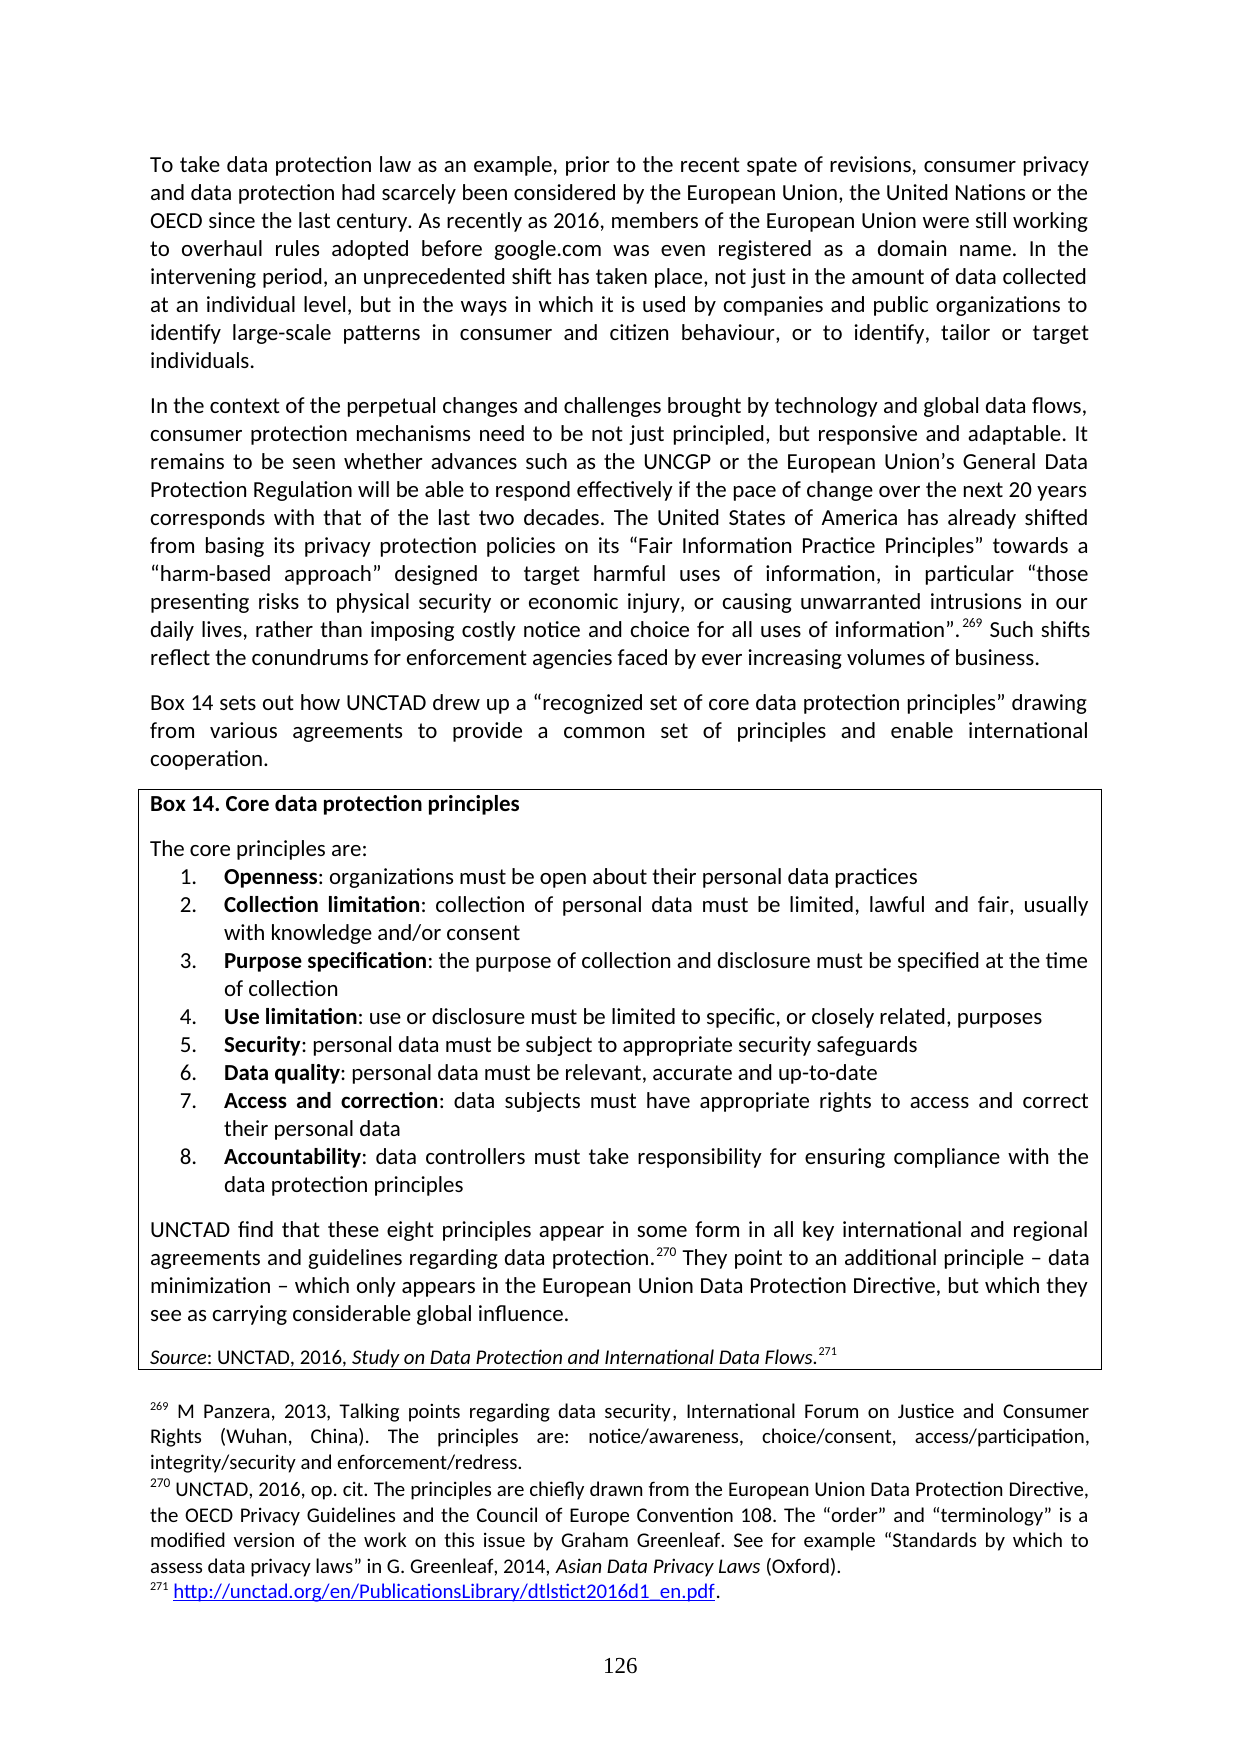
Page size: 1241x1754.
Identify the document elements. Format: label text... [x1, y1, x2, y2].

table_header Box 14. Core data protection principles The core principles are: Openness: organizations must be open about their personal data practices Collection limitation: collection of personal data must be limited, lawful and fair, usually with knowledge and/or consent Purpose specification: the purpose of collection and disclosure must be specified at the time of collection Use limitation: use or disclosure must be limited to specific, or closely related, purposes Security: personal data must be subject to appropriate security safeguards Data quality: personal data must be relevant, accurate and up-to-date Access and correction: data subjects must have appropriate rights to access and correct their personal data Accountability: data controllers must take responsibility for ensuring compliance with the data protection principles UNCTAD find that these eight principles appear in some form in all key international and regional agreements and guidelines regarding data protection. They point to an additional principle – data minimization – which only appears in the European Union Data Protection Directive, but which they see as carrying considerable global influence. Source: UNCTAD, 2016, Study on Data Protection and International Data Flows. [139, 790, 1101, 1369]
text Box 14 sets out how UNCTAD drew up a “recognized set of core data protection principles” drawing from various agreements to provide a common set of principles and enable international cooperation. [150, 688, 1090, 772]
text In the context of the perpetual changes and challenges brought by technology and global data flows, consumer protection mechanisms need to be not just principled, but responsive and adaptable. It remains to be seen whether advances such as the UNCGP or the European Union’s General Data Protection Regulation will be able to respond effectively if the pace of change over the next 20 years corresponds with that of the last two decades. The United States of America has already shifted from basing its privacy protection policies on its “Fair Information Practice Principles” towards a “harm-based approach” designed to target harmful uses of information, in particular “those presenting risks to physical security or economic injury, or causing unwarranted intrusions in our daily lives, rather than imposing costly notice and choice for all uses of information”. Such shifts reflect the conundrums for enforcement agencies faced by ever increasing volumes of business. [150, 391, 1090, 671]
text To take data protection law as an example, prior to the recent spate of revisions, consumer privacy and data protection had scarcely been considered by the European Union, the United Nations or the OECD since the last century. As recently as 2016, members of the European Union were still working to overhaul rules adopted before google.com was even registered as a domain name. In the intervening period, an unprecedented shift has taken place, not just in the amount of data collected at an individual level, but in the ways in which it is used by companies and public organizations to identify large-scale patterns in consumer and citizen behaviour, or to identify, tailor or target individuals. [150, 150, 1090, 374]
